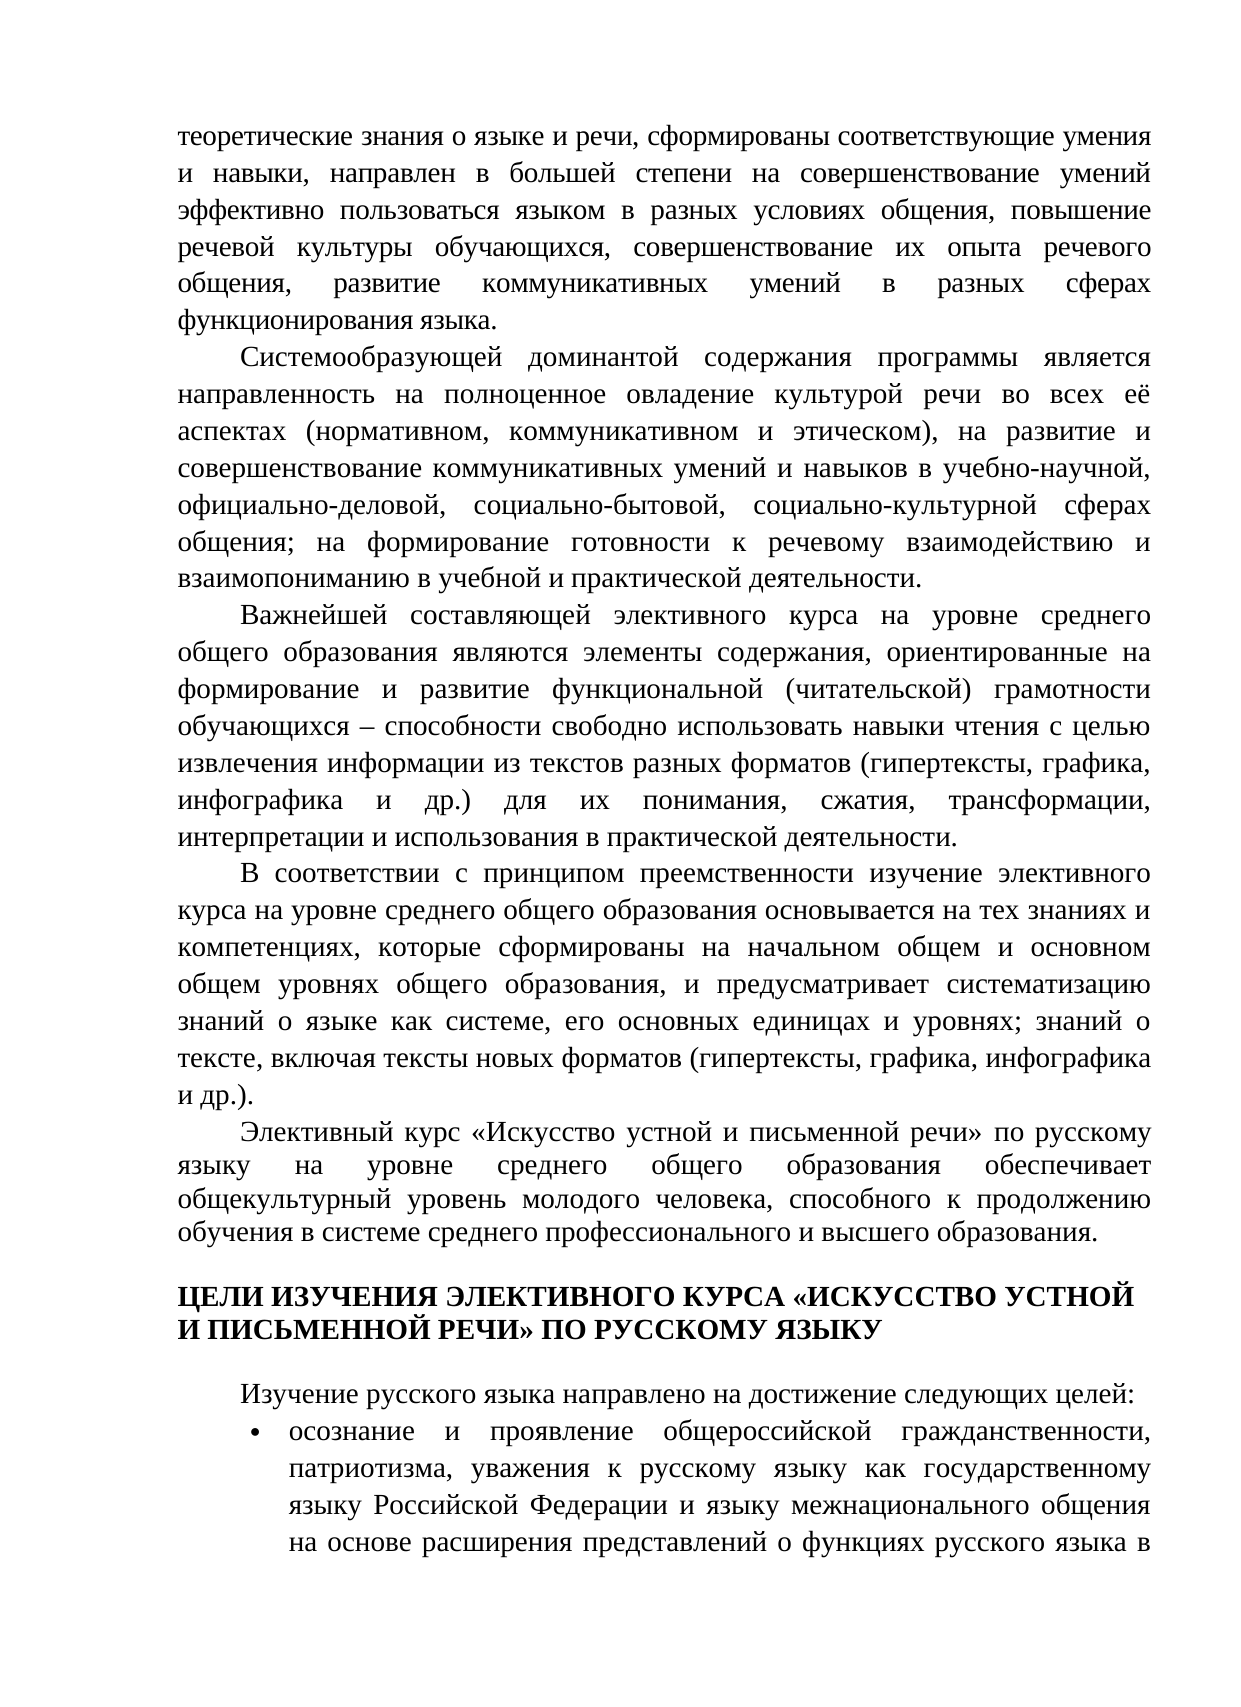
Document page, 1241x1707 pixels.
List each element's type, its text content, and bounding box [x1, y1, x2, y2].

text Изучение русского языка направлено на достижение следующих целей: [177, 1376, 1152, 1410]
text Системообразующей доминантой содержания программы является направленность на полноценное овладение культурой речи во всех её аспектах (нормативном, коммуникативном и этическом), на развитие и совершенствование коммуникативных умений и навыков в учебно-научной, официально-деловой, социально-бытовой, социально-культурной сферах общения; на формирование готовности к речевому взаимодействию и взаимопониманию в учебной и практической деятельности. [177, 339, 1152, 594]
text ЦЕЛИ ИЗУЧЕНИЯ ЭЛЕКТИВНОГО КУРСА «ИСКУССТВО УСТНОЙ И ПИСЬМЕННОЙ РЕЧИ» ПО РУССКОМУ ЯЗЫКУ [177, 1279, 1152, 1346]
text Важнейшей составляющей элективного курса на уровне среднего общего образования являются элементы содержания, ориентированные на формирование и развитие функциональной (читательской) грамотности обучающихся – способности свободно использовать навыки чтения с целью извлечения информации из текстов разных форматов (гипертексты, графика, инфографика и др.) для их понимания, сжатия, трансформации, интерпретации и использования в практической деятельности. [177, 597, 1152, 852]
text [177, 118, 1152, 336]
text Элективный курс «Искусство устной и письменной речи» по русскому языку на уровне среднего общего образования обеспечивает общекультурный уровень молодого человека, способного к продолжению обучения в системе среднего профессионального и высшего образования. [177, 1114, 1152, 1248]
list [251, 1413, 1152, 1557]
text В соответствии с принципом преемственности изучение элективного курса на уровне среднего общего образования основывается на тех знаниях и компетенциях, которые сформированы на начальном общем и основном общем уровнях общего образования, и предусматривает систематизацию знаний о языке как системе, его основных единицах и уровнях; знаний о тексте, включая тексты новых форматов (гипертексты, графика, инфографика и др.). [177, 856, 1152, 1110]
